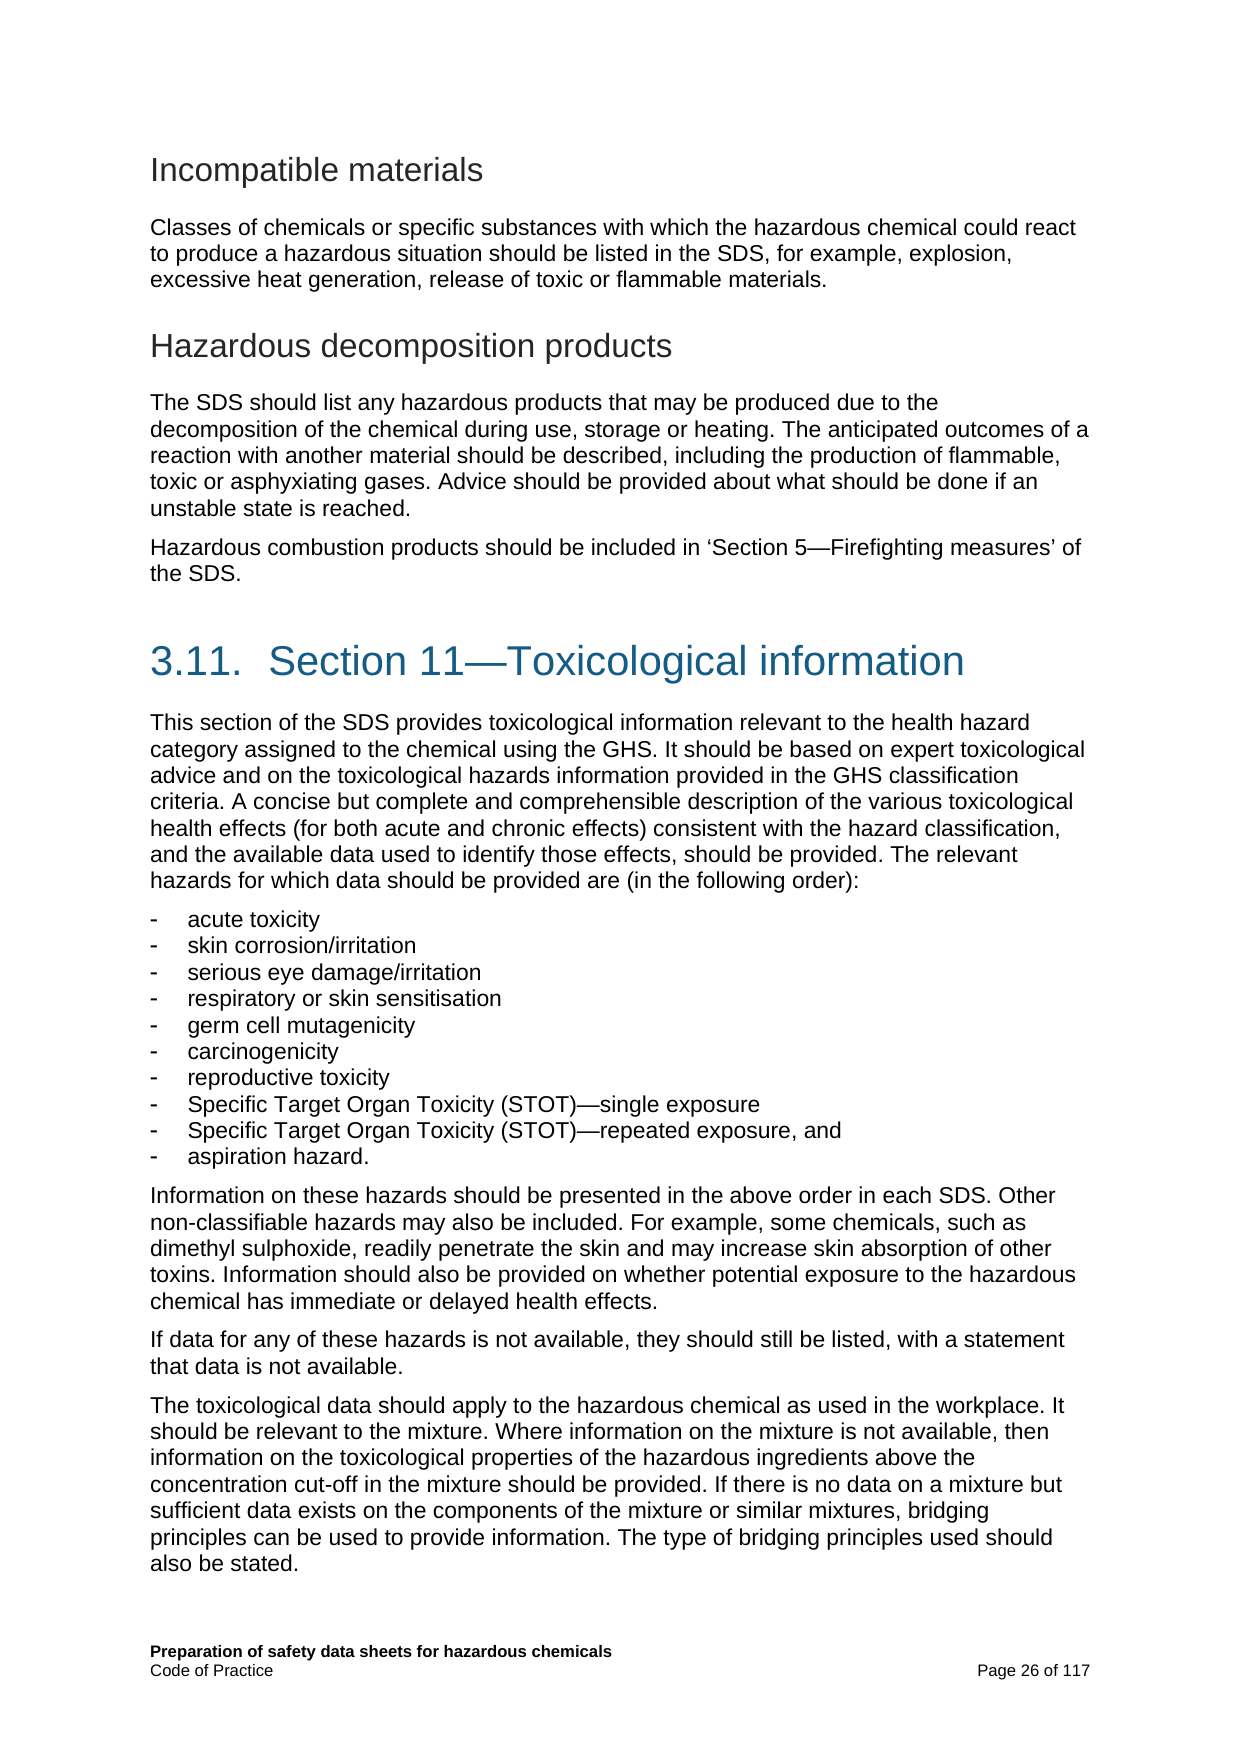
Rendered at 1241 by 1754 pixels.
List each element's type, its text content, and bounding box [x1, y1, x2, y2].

subtitle Hazardous decomposition products [150, 326, 1090, 364]
list Specific Target Organ Toxicity (STOT)—single exposure [150, 1091, 1090, 1117]
text The toxicological data should apply to the hazardous chemical as used in the workplace. It should be relevant to the mixture. Where information on the mixture is not available, then information on the toxicological properties of the hazardous ingredients above the concentration cut-off in the mixture should be provided. If there is no data on a mixture but sufficient data exists on the components of the mixture or similar mixtures, bridging principles can be used to provide information. The type of bridging principles used should also be stated. [150, 1392, 1090, 1576]
list aspiration hazard. [150, 1143, 1090, 1170]
text This section of the SDS provides toxicological information relevant to the health hazard category assigned to the chemical using the GHS. It should be based on expert toxicological advice and on the toxicological hazards information provided in the GHS classification criteria. A concise but complete and comprehensible description of the various toxicological health effects (for both acute and chronic effects) consistent with the hazard classification, and the available data used to identify those effects, should be provided. The relevant hazards for which data should be provided are (in the following order): [150, 709, 1090, 894]
text The SDS should list any hazardous products that may be produced due to the decomposition of the chemical during use, storage or heating. The anticipated outcomes of a reaction with another material should be described, including the production of flammable, toxic or asphyxiating gases. Advice should be provided about what should be done if an unstable state is reached. [150, 389, 1090, 521]
list reproductive toxicity [150, 1064, 1090, 1091]
list respiratory or skin sensitisation [150, 985, 1090, 1012]
text Information on these hazards should be presented in the above order in each SDS. Other non-classifiable hazards may also be included. For example, some chemicals, such as dimethyl sulphoxide, readily penetrate the skin and may increase skin absorption of other toxins. Information should also be provided on whether potential exposure to the hazardous chemical has immediate or delayed health effects. [150, 1182, 1090, 1314]
list serious eye damage/irritation [150, 959, 1090, 985]
list germ cell mutagenicity [150, 1012, 1090, 1038]
text Classes of chemicals or specific substances with which the hazardous chemical could react to produce a hazardous situation should be listed in the SDS, for example, explosion, excessive heat generation, release of toxic or flammable materials. [150, 213, 1090, 292]
list acute toxicity [150, 906, 1090, 932]
subtitle Section 11—Toxicological information [150, 636, 1090, 684]
text Hazardous combustion products should be included in ‘Section 5—Firefighting measures’ of the SDS. [150, 533, 1090, 586]
list carcinogenicity [150, 1038, 1090, 1064]
list Specific Target Organ Toxicity (STOT)—repeated exposure, and [150, 1117, 1090, 1143]
text If data for any of these hazards is not available, they should still be listed, with a statement that data is not available. [150, 1326, 1090, 1379]
list skin corrosion/irritation [150, 932, 1090, 959]
subtitle Incompatible materials [150, 150, 1090, 188]
